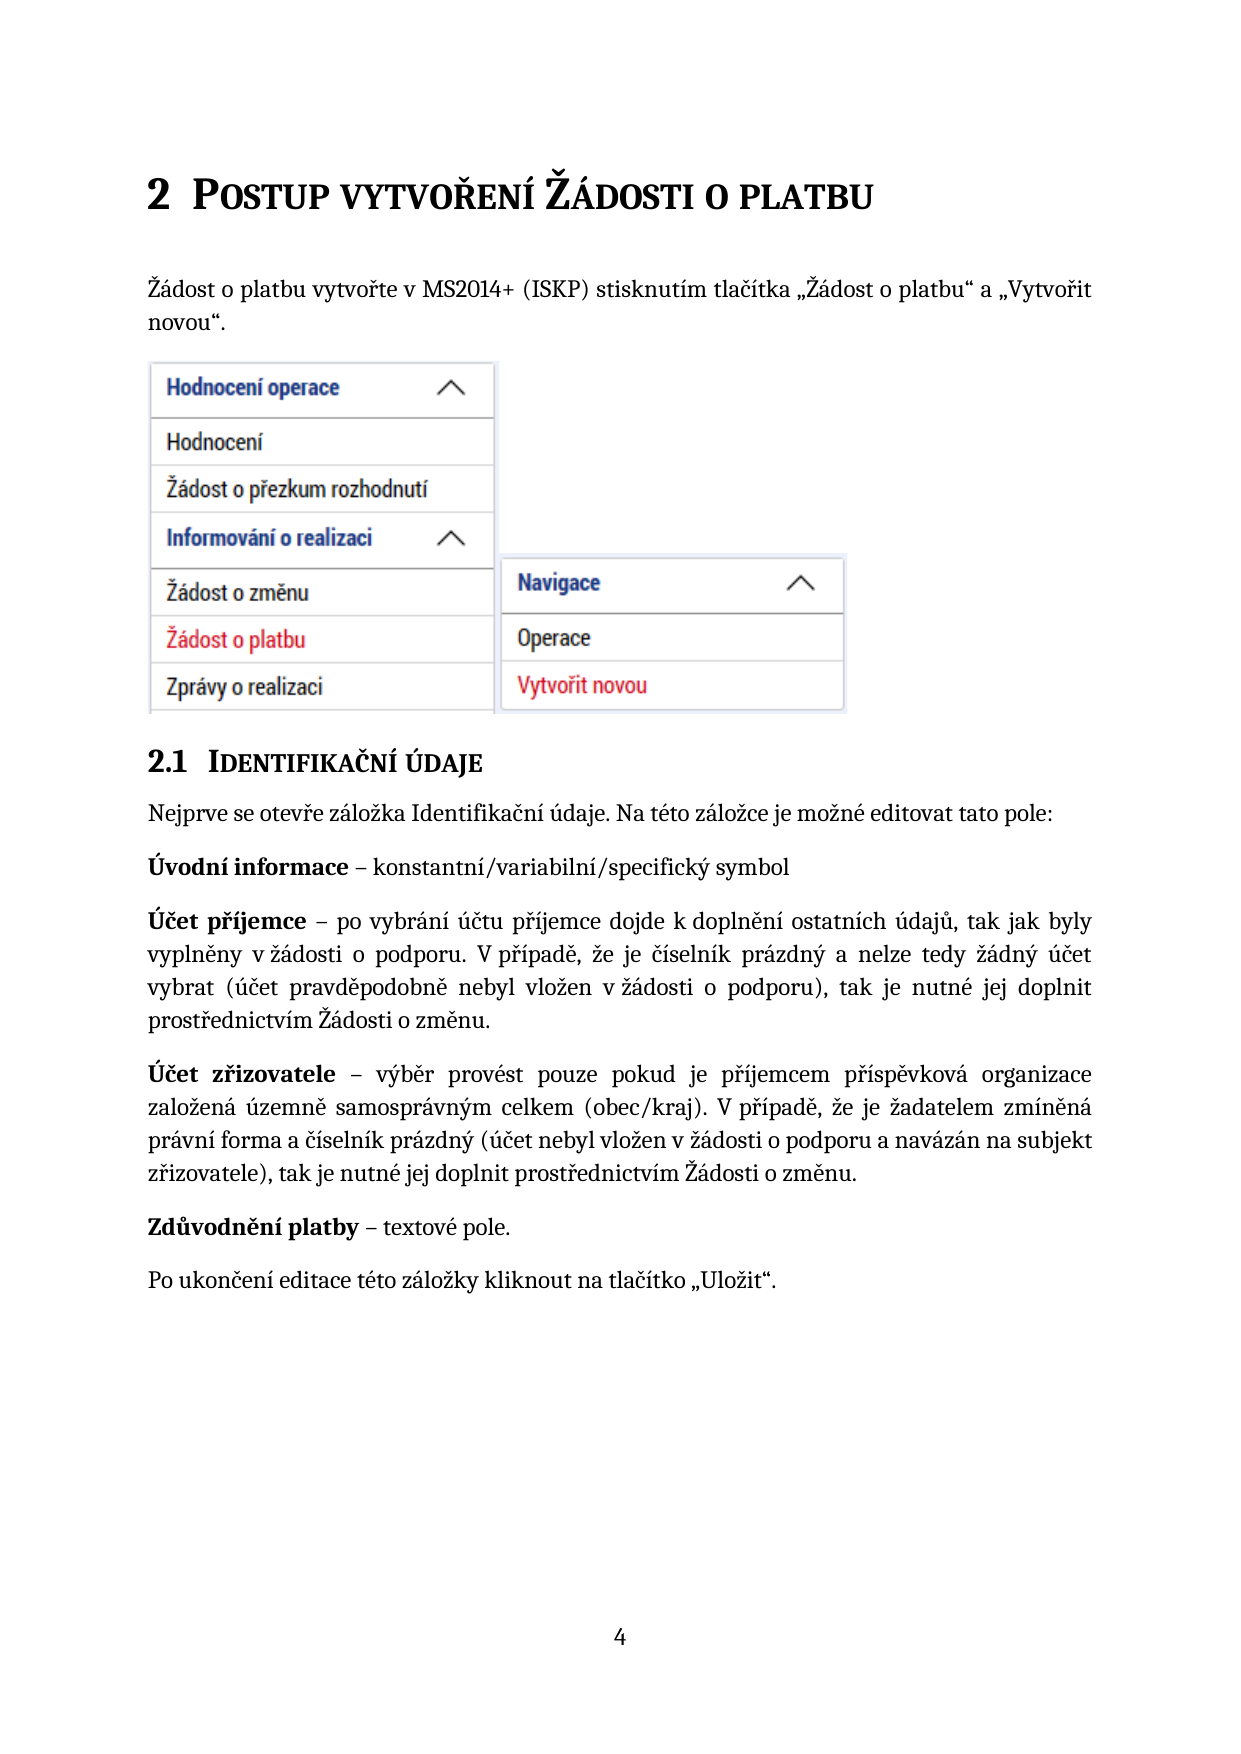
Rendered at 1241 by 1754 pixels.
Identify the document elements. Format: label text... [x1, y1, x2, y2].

text Žádost o platbu vytvořte v MS2014+ (ISKP) stisknutím tlačítka „Žádost o platbu“ a „Vytvořit novou“. [148, 275, 1093, 336]
text Účet příjemce – po vybrání účtu příjemce dojde k doplnění ostatních údajů, tak jak byly vyplněny v žádosti o podporu. V případě, že je číselník prázdný a nelze tedy žádný účet vybrat (účet pravděpodobně nebyl vložen v žádosti o podporu), tak je nutné jej doplnit prostřednictvím Žádosti o změnu. [148, 907, 1093, 1034]
text Úvodní informace – konstantní/variabilní/specifický symbol [148, 853, 1093, 882]
subtitle Identifikační údaje [148, 742, 1093, 781]
text Účet zřizovatele – výběr provést pouze pokud je příjemcem příspěvková organizace založená územně samosprávným celkem (obec/kraj). V případě, že je žadatelem zmíněná právní forma a číselník prázdný (účet nebyl vložen v žádosti o podporu a navázán na subjekt zřizovatele), tak je nutné jej doplnit prostřednictvím Žádosti o změnu. [148, 1059, 1093, 1187]
subtitle Postup vytvoření Žádosti o platbu [148, 168, 1093, 221]
text Zdůvodnění platby – textové pole. [148, 1212, 1093, 1241]
text Nejprve se otevře záložka Identifikační údaje. Na této záložce je možné editovat tato pole: [148, 799, 1093, 828]
picture [147, 361, 848, 714]
text Po ukončení editace této záložky kliknout na tlačítko „Uložit“. [148, 1266, 1093, 1295]
